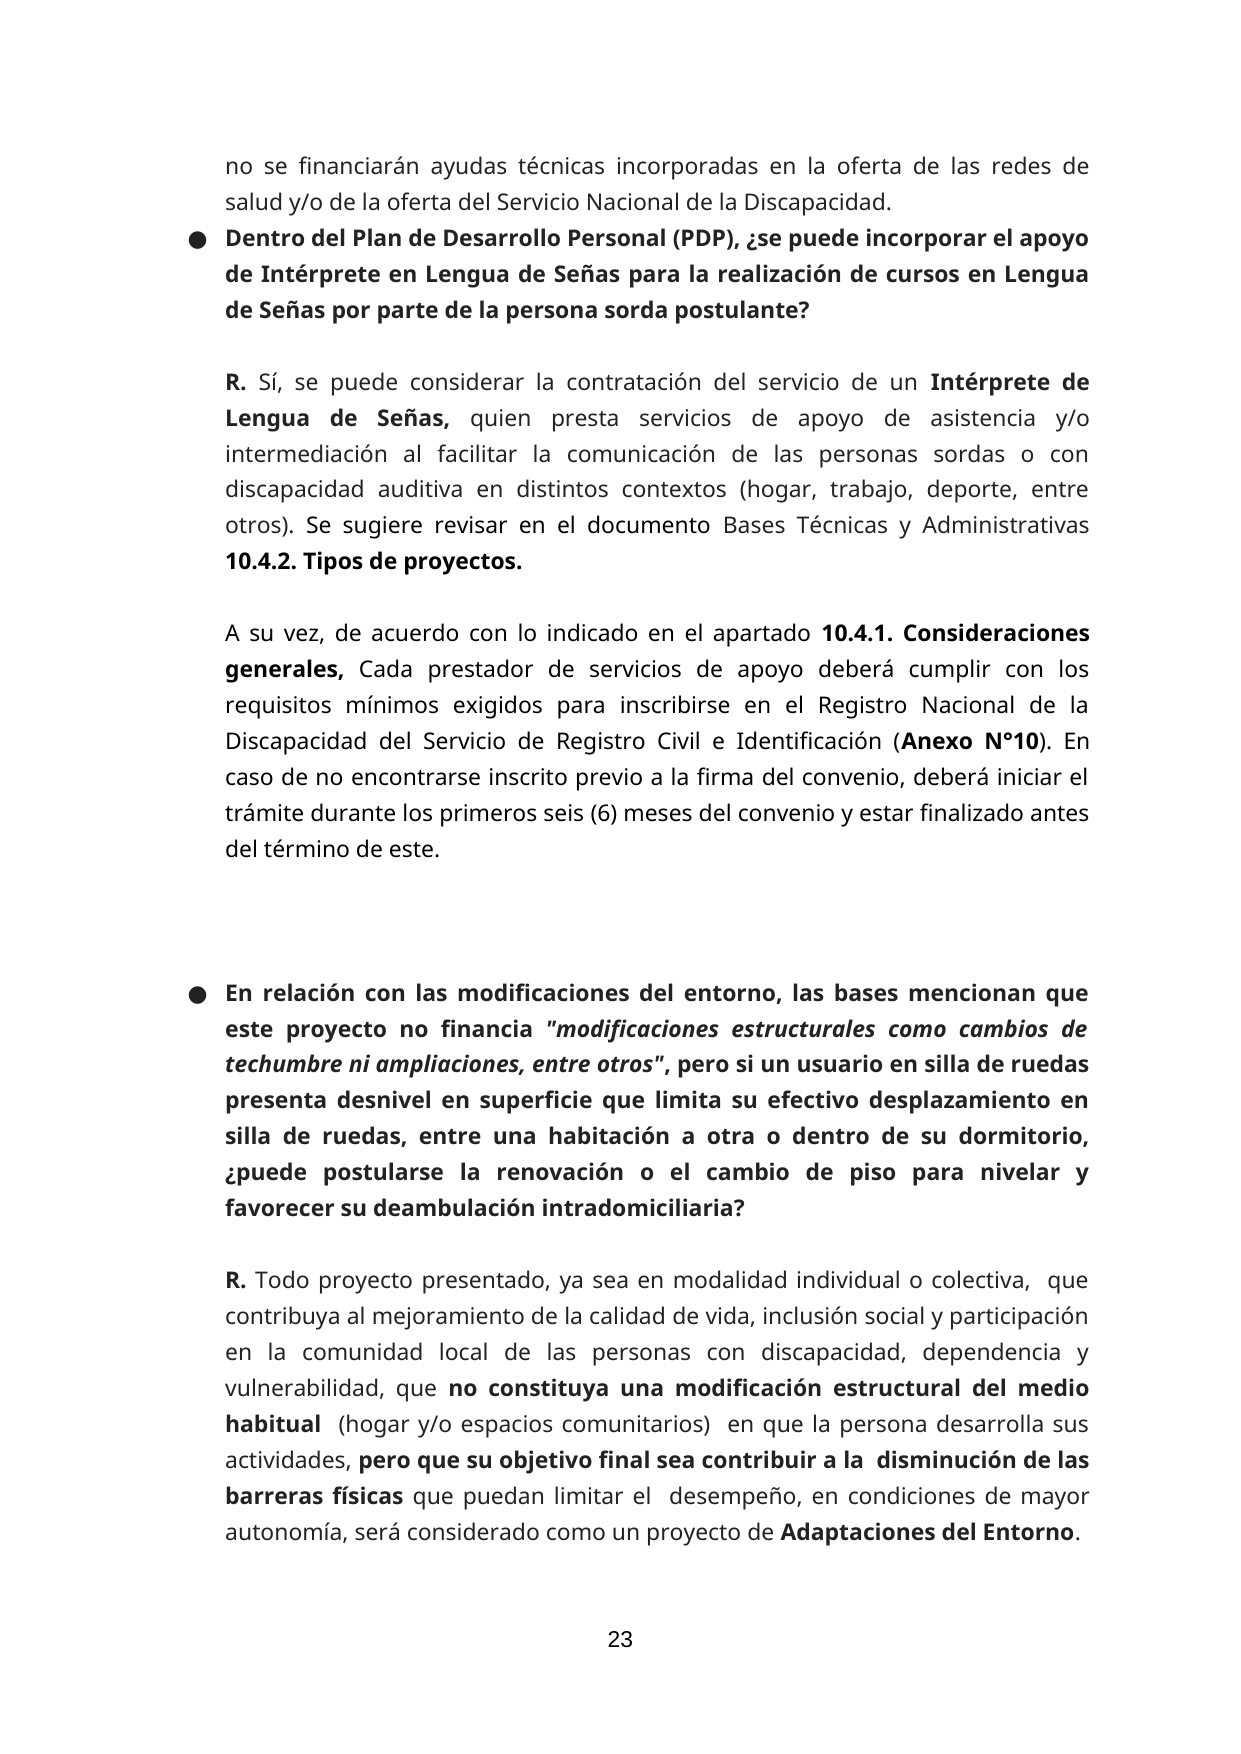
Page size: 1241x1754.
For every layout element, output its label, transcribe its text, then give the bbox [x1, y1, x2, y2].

list Dentro del Plan de Desarrollo Personal (PDP), ¿se puede incorporar el apoyo de Intérprete en Lengua de Señas para la realización de cursos en Lengua de Señas por parte de la persona sorda postulante? [187, 222, 1090, 325]
text R. Todo proyecto presentado, ya sea en modalidad individual o colectiva, que contribuya al mejoramiento de la calidad de vida, inclusión social y participación en la comunidad local de las personas con discapacidad, dependencia y vulnerabilidad, que no constituya una modificación estructural del medio habitual (hogar y/o espacios comunitarios) en que la persona desarrolla sus actividades, pero que su objetivo final sea contribuir a la disminución de las barreras físicas que puedan limitar el desempeño, en condiciones de mayor autonomía, será considerado como un proyecto de Adaptaciones del Entorno. [225, 1264, 1090, 1547]
text R. Sí, se puede considerar la contratación del servicio de un Intérprete de Lengua de Señas, quien presta servicios de apoyo de asistencia y/o intermediación al facilitar la comunicación de las personas sordas o con discapacidad auditiva en distintos contextos (hogar, trabajo, deporte, entre otros). Se sugiere revisar en el documento Bases Técnicas y Administrativas 10.4.2. Tipos de proyectos. [225, 366, 1090, 577]
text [225, 150, 1090, 217]
text A su vez, de acuerdo con lo indicado en el apartado 10.4.1. Consideraciones generales, Cada prestador de servicios de apoyo deberá cumplir con los requisitos mínimos exigidos para inscribirse en el Registro Nacional de la Discapacidad del Servicio de Registro Civil e Identificación (Anexo N°10). En caso de no encontrarse inscrito previo a la firma del convenio, deberá iniciar el trámite durante los primeros seis (6) meses del convenio y estar finalizado antes del término de este. [225, 617, 1090, 864]
list En relación con las modificaciones del entorno, las bases mencionan que este proyecto no financia "modificaciones estructurales como cambios de techumbre ni ampliaciones, entre otros", pero si un usuario en silla de ruedas presenta desnivel en superficie que limita su efectivo desplazamiento en silla de ruedas, entre una habitación a otra o dentro de su dormitorio, ¿puede postularse la renovación o el cambio de piso para nivelar y favorecer su deambulación intradomiciliaria? [187, 977, 1090, 1223]
